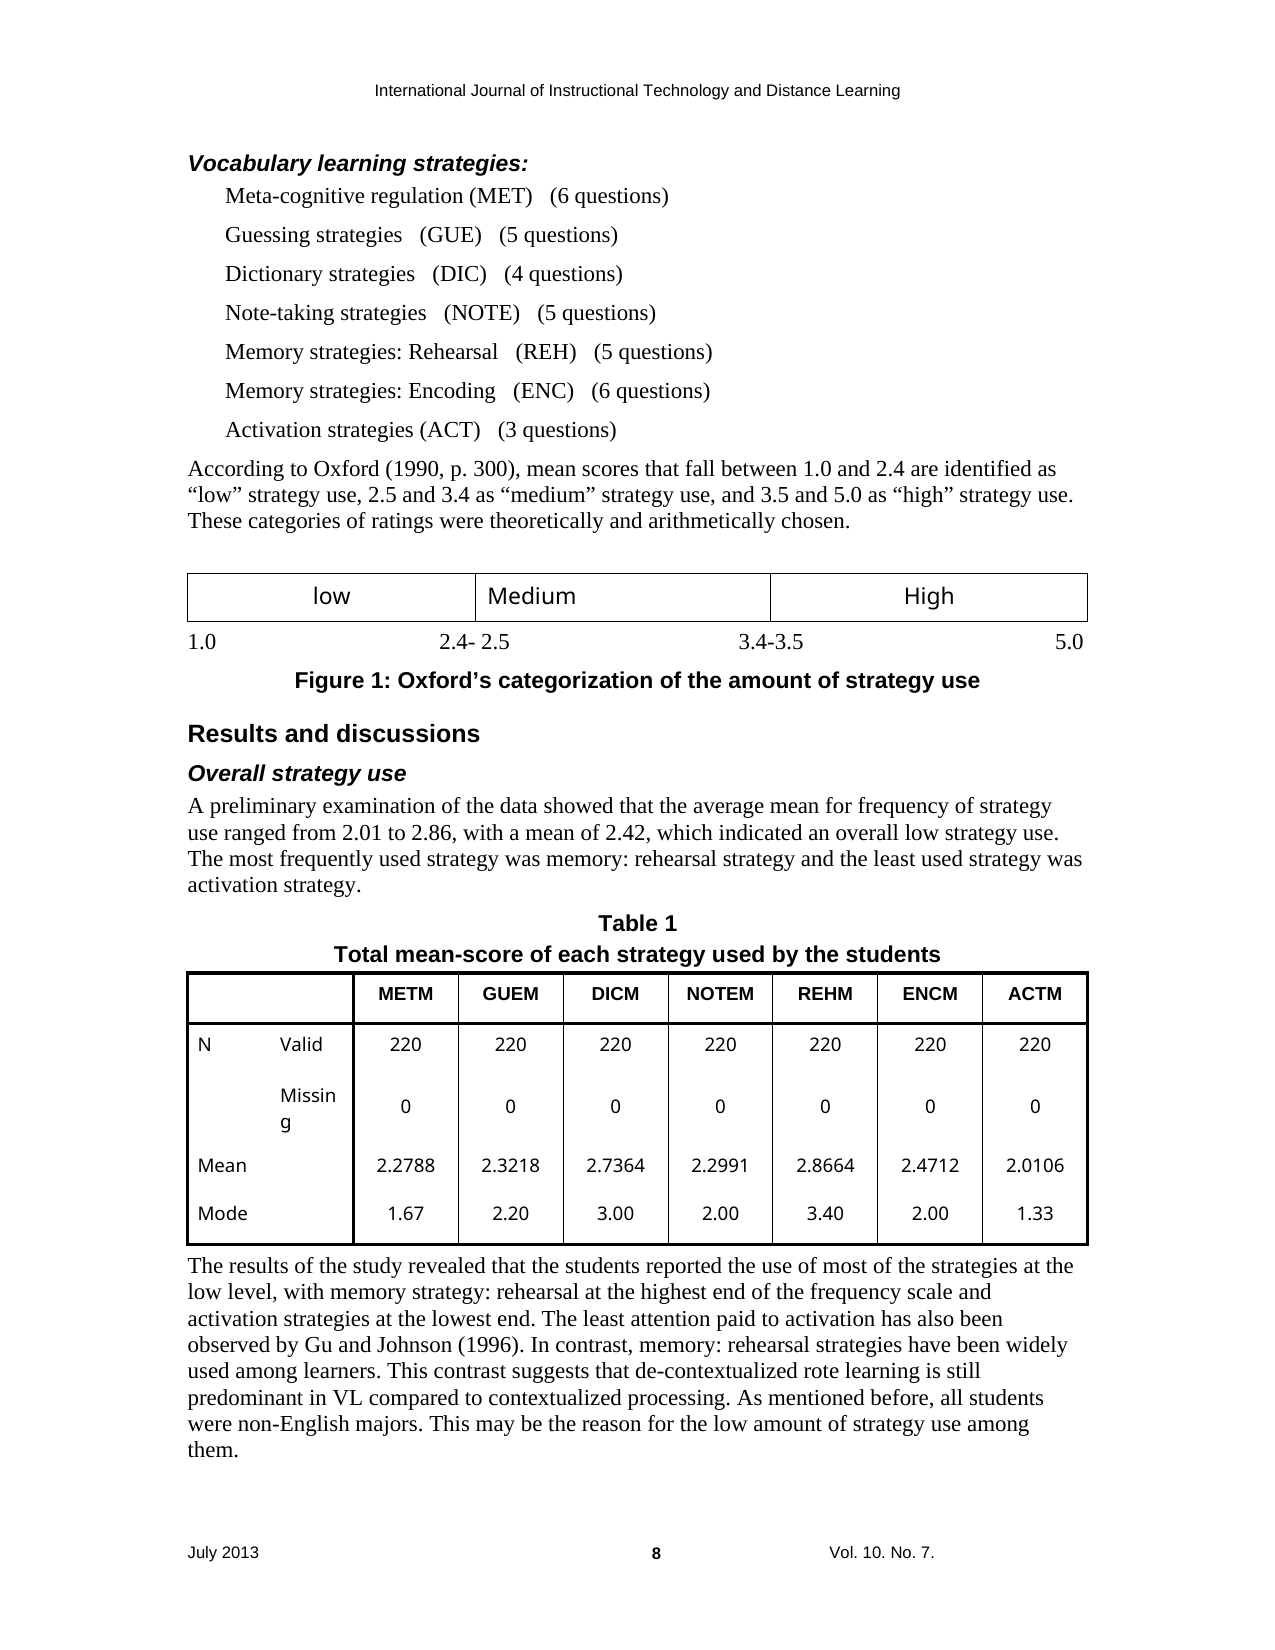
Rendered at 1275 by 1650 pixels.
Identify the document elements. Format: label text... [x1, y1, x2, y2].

table_cell 2.00 [878, 1194, 982, 1242]
table_cell 0 [773, 1073, 877, 1146]
table_cell Mode [189, 1194, 352, 1242]
text The results of the study revealed that the students reported the use of most of the strategies at the low level, with memory strategy: rehearsal at the highest end of the frequency scale and activation strategies at the lowest end. The least attention paid to activation has also been observed by Gu and Johnson (1996). In contrast, memory: rehearsal strategies have been widely used among learners. This contrast suggests that de-contextualized rote learning is still predominant in VL compared to contextualized processing. As mentioned before, all students were non-English majors. This may be the reason for the low amount of strategy use among them. [187, 1252, 1087, 1463]
table_cell 220 [669, 1025, 772, 1073]
table_cell 0 [355, 1073, 458, 1146]
table_header High [771, 574, 1087, 621]
subtitle Total mean-score of each strategy used by the students [187, 941, 1087, 967]
table_cell 2.2991 [669, 1146, 772, 1194]
text Memory strategies: Rehearsal (REH) (5 questions) [225, 338, 1087, 364]
table_cell Valid [270, 1025, 352, 1073]
text Note-taking strategies (NOTE) (5 questions) [225, 299, 1087, 326]
text Meta-cognitive regulation (MET) (6 questions) [225, 183, 1087, 209]
table_cell 1.67 [355, 1194, 458, 1242]
text Dictionary strategies (DIC) (4 questions) [225, 260, 1087, 287]
table_header DICM [564, 975, 668, 1022]
table_header ENCM [878, 975, 982, 1022]
table_cell 0 [878, 1073, 982, 1146]
table_header Medium [476, 574, 770, 621]
text Memory strategies: Encoding (ENC) (6 questions) [225, 377, 1087, 403]
table_cell 3.00 [564, 1194, 668, 1242]
subtitle Figure 1: Oxford’s categorization of the amount of strategy use [187, 667, 1087, 694]
text According to Oxford (1990, p. 300), mean scores that fall between 1.0 and 2.4 are identified as “low” strategy use, 2.5 and 3.4 as “medium” strategy use, and 3.5 and 5.0 as “high” strategy use. These categories of ratings were theoretically and arithmetically chosen. [187, 454, 1087, 560]
table_cell 2.0106 [983, 1146, 1086, 1194]
table_cell 220 [878, 1025, 982, 1073]
subtitle Results and discussions [187, 719, 1087, 747]
table_cell 220 [459, 1025, 563, 1073]
table_cell Missing [270, 1073, 352, 1146]
subtitle Overall strategy use [187, 760, 1087, 786]
table_header GUEM [459, 975, 563, 1022]
table_header METM [355, 975, 458, 1022]
table_header low [188, 574, 475, 621]
table_header ACTM [983, 975, 1086, 1022]
table_cell 0 [983, 1073, 1086, 1146]
text A preliminary examination of the data showed that the average mean for frequency of strategy use ranged from 2.01 to 2.86, with a mean of 2.42, which indicated an overall low strategy use. The most frequently used strategy was memory: rehearsal strategy and the least used strategy was activation strategy. [187, 792, 1087, 898]
text Guessing strategies (GUE) (5 questions) [225, 221, 1087, 248]
table_cell 2.20 [459, 1194, 563, 1242]
table_cell 2.2788 [355, 1146, 458, 1194]
table_cell 220 [773, 1025, 877, 1073]
table_header NOTEM [669, 975, 772, 1022]
table_header REHM [773, 975, 877, 1022]
table_cell 0 [564, 1073, 668, 1146]
table_cell 2.4712 [878, 1146, 982, 1194]
subtitle Table 1 [187, 910, 1087, 937]
table_cell N [189, 1025, 270, 1146]
subtitle Vocabulary learning strategies: [187, 150, 1087, 176]
text Activation strategies (ACT) (3 questions) [225, 416, 1087, 442]
table_cell 0 [669, 1073, 772, 1146]
table_cell 3.40 [773, 1194, 877, 1242]
table_cell 220 [355, 1025, 458, 1073]
table_header [189, 975, 352, 1022]
table_cell 2.7364 [564, 1146, 668, 1194]
text 1.0 2.4- 2.5 3.4-3.5 5.0 [187, 628, 1087, 655]
table_cell 2.8664 [773, 1146, 877, 1194]
table_cell 220 [983, 1025, 1086, 1073]
table_cell 1.33 [983, 1194, 1086, 1242]
table_cell 2.3218 [459, 1146, 563, 1194]
table_cell 0 [459, 1073, 563, 1146]
table_cell 220 [564, 1025, 668, 1073]
table_cell 2.00 [669, 1194, 772, 1242]
table_cell Mean [189, 1146, 352, 1194]
